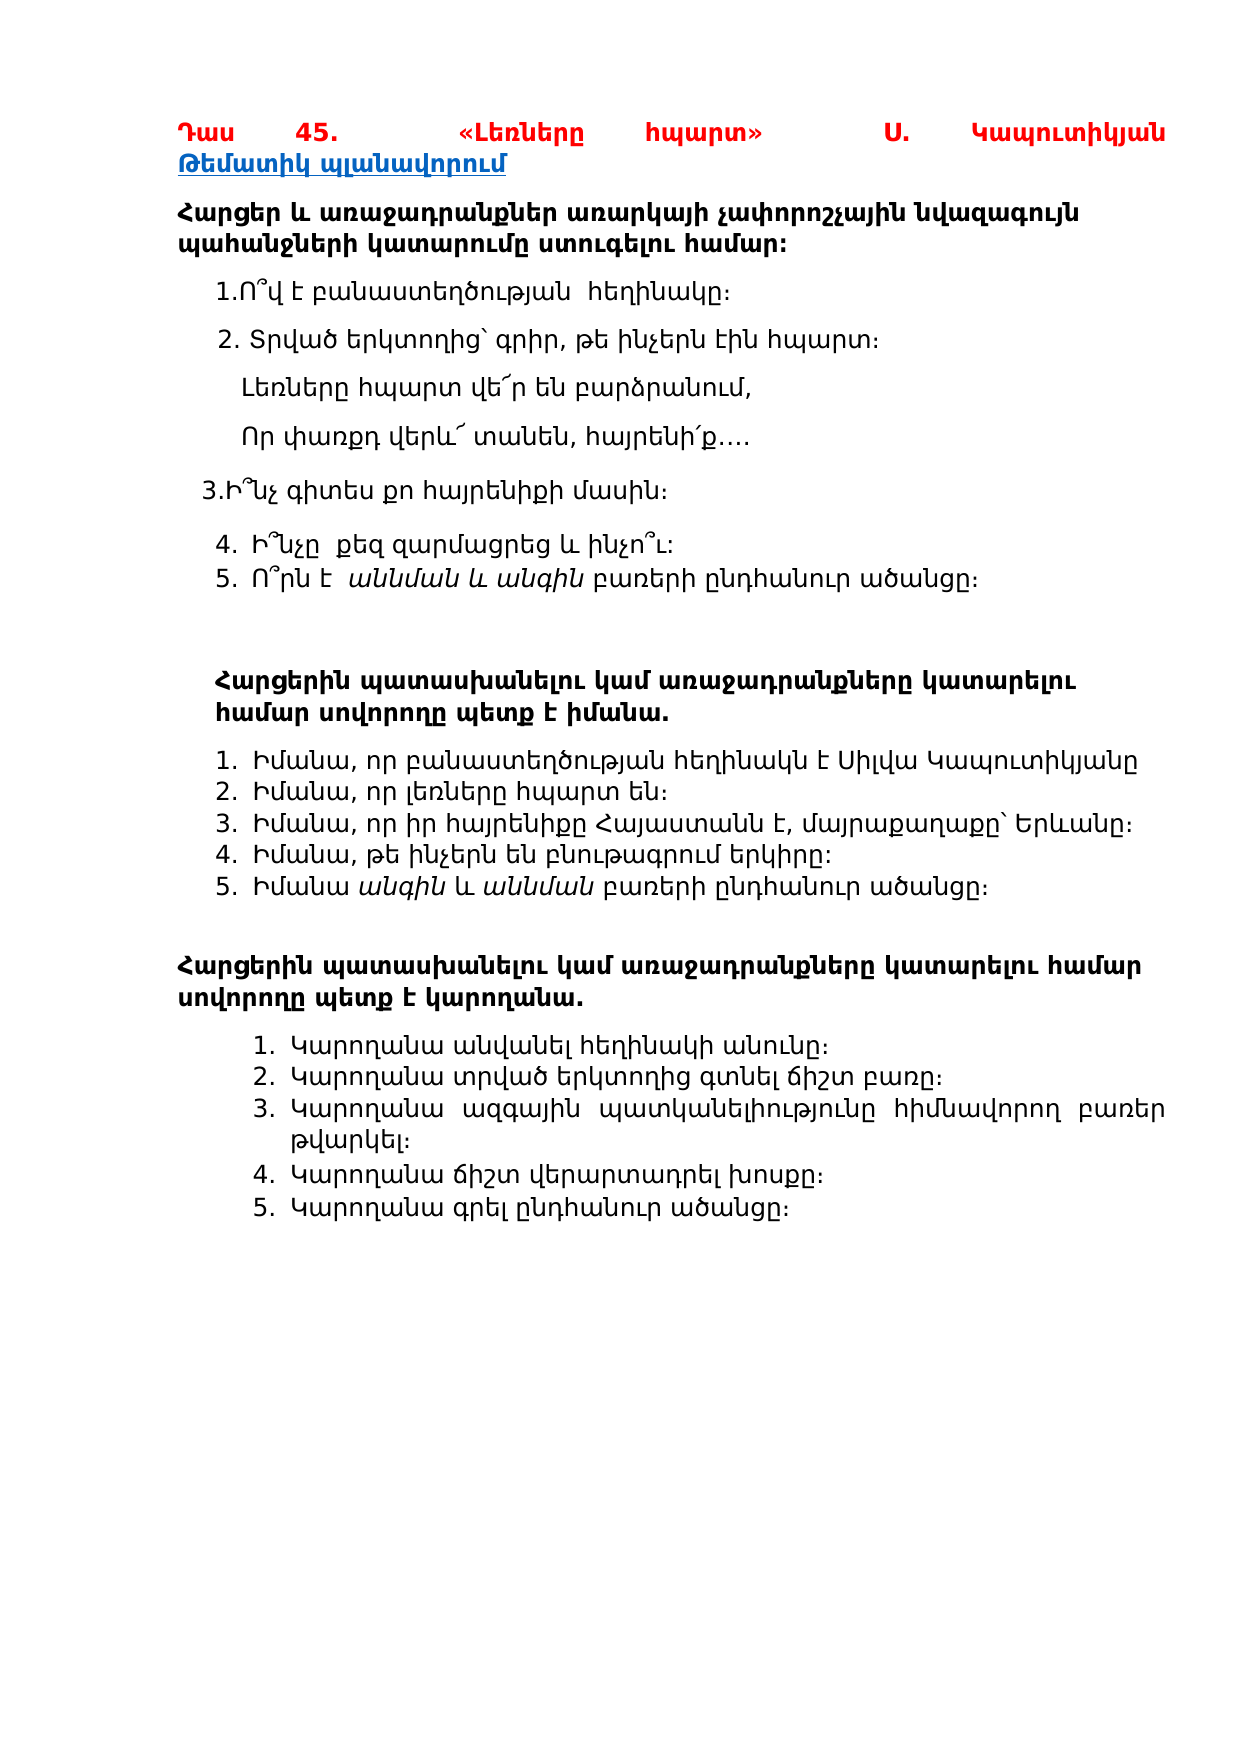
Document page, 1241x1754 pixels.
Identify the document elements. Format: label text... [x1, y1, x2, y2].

text Լեռները հպարտ վե՜ր են բարձրանում, [177, 373, 1167, 403]
text 1.Ո՞վ է բանաստեղծության հեղինակը։ [215, 277, 1167, 306]
list Իմանա, թե ինչերն են բնութագրում երկիրը: [215, 840, 1167, 869]
list Կարողանա ազգային պատկանելիությունը հիմնավորող բառեր թվարկել։ [252, 1094, 1167, 1154]
list Կարողանա ճիշտ վերարտադրել խոսքը։ [252, 1157, 1167, 1191]
list Կարողանա տրված երկտողից գտնել ճիշտ բառը։ [252, 1062, 1167, 1092]
list Ո՞րն է աննման և անգին բառերի ընդհանուր ածանցը։ [215, 564, 1152, 593]
text Հարցերին պատասխանելու կամ առաջադրանքները կատարելու համար սովորողը պետք է իմանա․ [215, 666, 1167, 727]
text Դաս 45․ «Լեռները հպարտ» Ս. Կապուտիկյան Թեմատիկ պլանավորում [177, 118, 1167, 179]
text Հարցերին պատասխանելու կամ առաջադրանքները կատարելու համար սովորողը պետք է կարողանա․ [177, 951, 1167, 1012]
list Իմանա անգին և աննման բառերի ընդհանուր ածանցը։ [215, 872, 1167, 901]
list Կարողանա անվանել հեղինակի անունը։ [252, 1031, 1167, 1060]
text Որ փառքդ վերև՜ տանեն, հայրենի՛ք․․․․ [177, 422, 1167, 451]
list Կարողանա գրել ընդհանուր ածանցը։ [252, 1194, 1167, 1223]
text 3.Ի՞նչ գիտես քո հայրենիքի մասին։ [177, 476, 1152, 505]
text 2. Տրված երկտողից՝ գրիր, թե ինչերն էին հպարտ։ [177, 325, 1167, 354]
list Իմանա, որ իր հայրենիքը Հայաստանն է, մայրաքաղաքը՝ Երևանը։ [215, 809, 1167, 838]
list Իմանա, որ բանաստեղծության հեղինակն է Սիլվա Կապուտիկյանը [215, 746, 1167, 775]
text Հարցեր և առաջադրանքներ առարկայի չափորոշչային նվազագույն պահանջների կատարումը ստուգելու համար։ [177, 198, 1167, 258]
list Ի՞նչը քեզ զարմացրեց և ինչո՞ւ: [215, 530, 1152, 559]
list Իմանա, որ լեռները հպարտ են։ [215, 777, 1167, 807]
